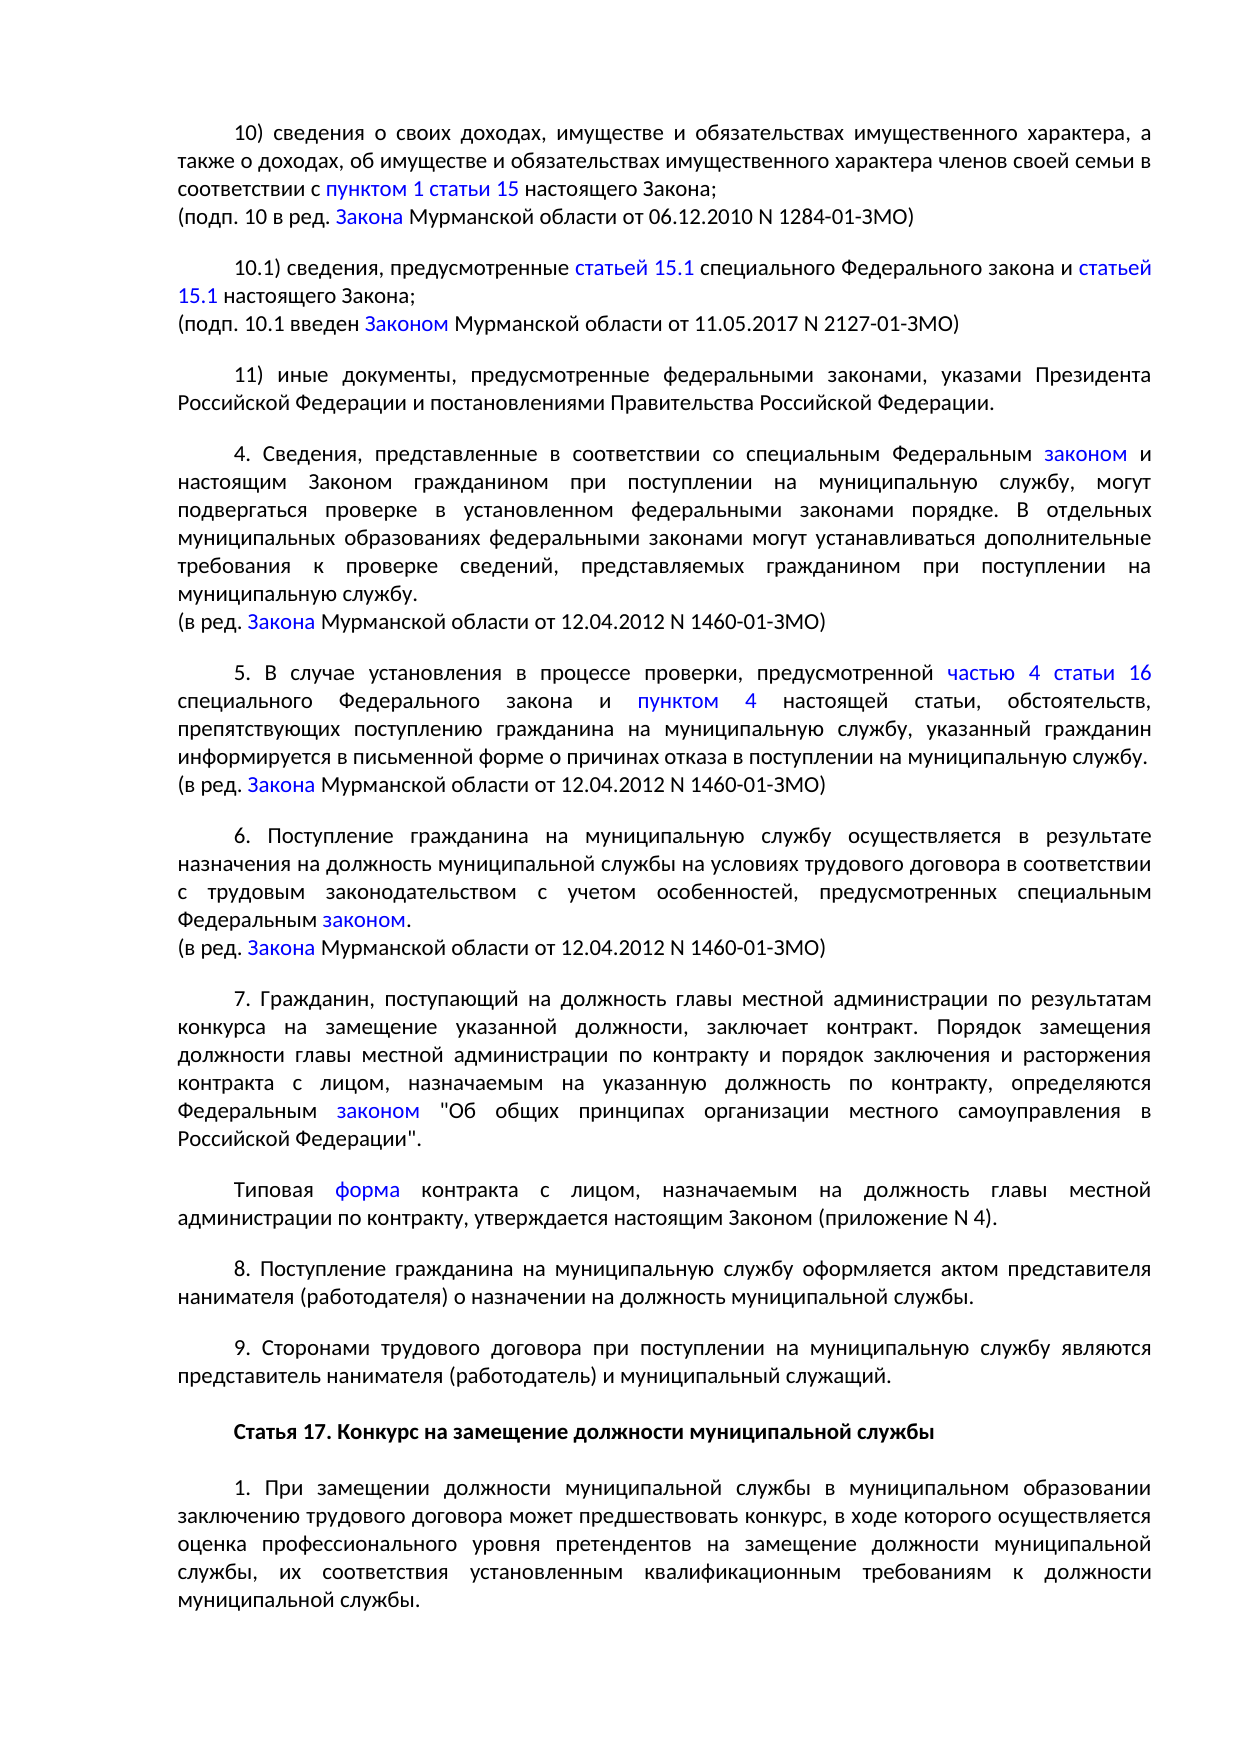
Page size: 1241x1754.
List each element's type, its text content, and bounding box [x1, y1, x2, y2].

text 4. Сведения, представленные в соответствии со специальным Федеральным законом и настоящим Законом гражданином при поступлении на муниципальную службу, могут подвергаться проверке в установленном федеральными законами порядке. В отдельных муниципальных образованиях федеральными законами могут устанавливаться дополнительные требования к проверке сведений, представляемых гражданином при поступлении на муниципальную службу. [177, 439, 1152, 607]
text (подп. 10.1 введен Законом Мурманской области от 11.05.2017 N 2127-01-ЗМО) [177, 309, 1152, 337]
text Типовая форма контракта с лицом, назначаемым на должность главы местной администрации по контракту, утверждается настоящим Законом (приложение N 4). [177, 1175, 1152, 1231]
text 10) сведения о своих доходах, имуществе и обязательствах имущественного характера, а также о доходах, об имуществе и обязательствах имущественного характера членов своей семьи в соответствии с пунктом 1 статьи 15 настоящего Закона; [177, 118, 1152, 202]
text (в ред. Закона Мурманской области от 12.04.2012 N 1460-01-ЗМО) [177, 933, 1152, 961]
text 10.1) сведения, предусмотренные статьей 15.1 специального Федерального закона и статьей 15.1 настоящего Закона; [177, 253, 1152, 309]
text 6. Поступление гражданина на муниципальную службу осуществляется в результате назначения на должность муниципальной службы на условиях трудового договора в соответствии с трудовым законодательством с учетом особенностей, предусмотренных специальным Федеральным законом. [177, 821, 1152, 933]
text (в ред. Закона Мурманской области от 12.04.2012 N 1460-01-ЗМО) [177, 770, 1152, 798]
text 5. В случае установления в процессе проверки, предусмотренной частью 4 статьи 16 специального Федерального закона и пунктом 4 настоящей статьи, обстоятельств, препятствующих поступлению гражданина на муниципальную службу, указанный гражданин информируется в письменной форме о причинах отказа в поступлении на муниципальную службу. [177, 658, 1152, 770]
text 9. Сторонами трудового договора при поступлении на муниципальную службу являются представитель нанимателя (работодатель) и муниципальный служащий. [177, 1333, 1152, 1389]
text 8. Поступление гражданина на муниципальную службу оформляется актом представителя нанимателя (работодателя) о назначении на должность муниципальной службы. [177, 1254, 1152, 1310]
text 11) иные документы, предусмотренные федеральными законами, указами Президента Российской Федерации и постановлениями Правительства Российской Федерации. [177, 360, 1152, 416]
text (в ред. Закона Мурманской области от 12.04.2012 N 1460-01-ЗМО) [177, 607, 1152, 635]
title Статья 17. Конкурс на замещение должности муниципальной службы [177, 1417, 1152, 1445]
text 1. При замещении должности муниципальной службы в муниципальном образовании заключению трудового договора может предшествовать конкурс, в ходе которого осуществляется оценка профессионального уровня претендентов на замещение должности муниципальной службы, их соответствия установленным квалификационным требованиям к должности муниципальной службы. [177, 1473, 1152, 1613]
text 7. Гражданин, поступающий на должность главы местной администрации по результатам конкурса на замещение указанной должности, заключает контракт. Порядок замещения должности главы местной администрации по контракту и порядок заключения и расторжения контракта с лицом, назначаемым на указанную должность по контракту, определяются Федеральным законом "Об общих принципах организации местного самоуправления в Российской Федерации". [177, 984, 1152, 1152]
text (подп. 10 в ред. Закона Мурманской области от 06.12.2010 N 1284-01-ЗМО) [177, 202, 1152, 230]
